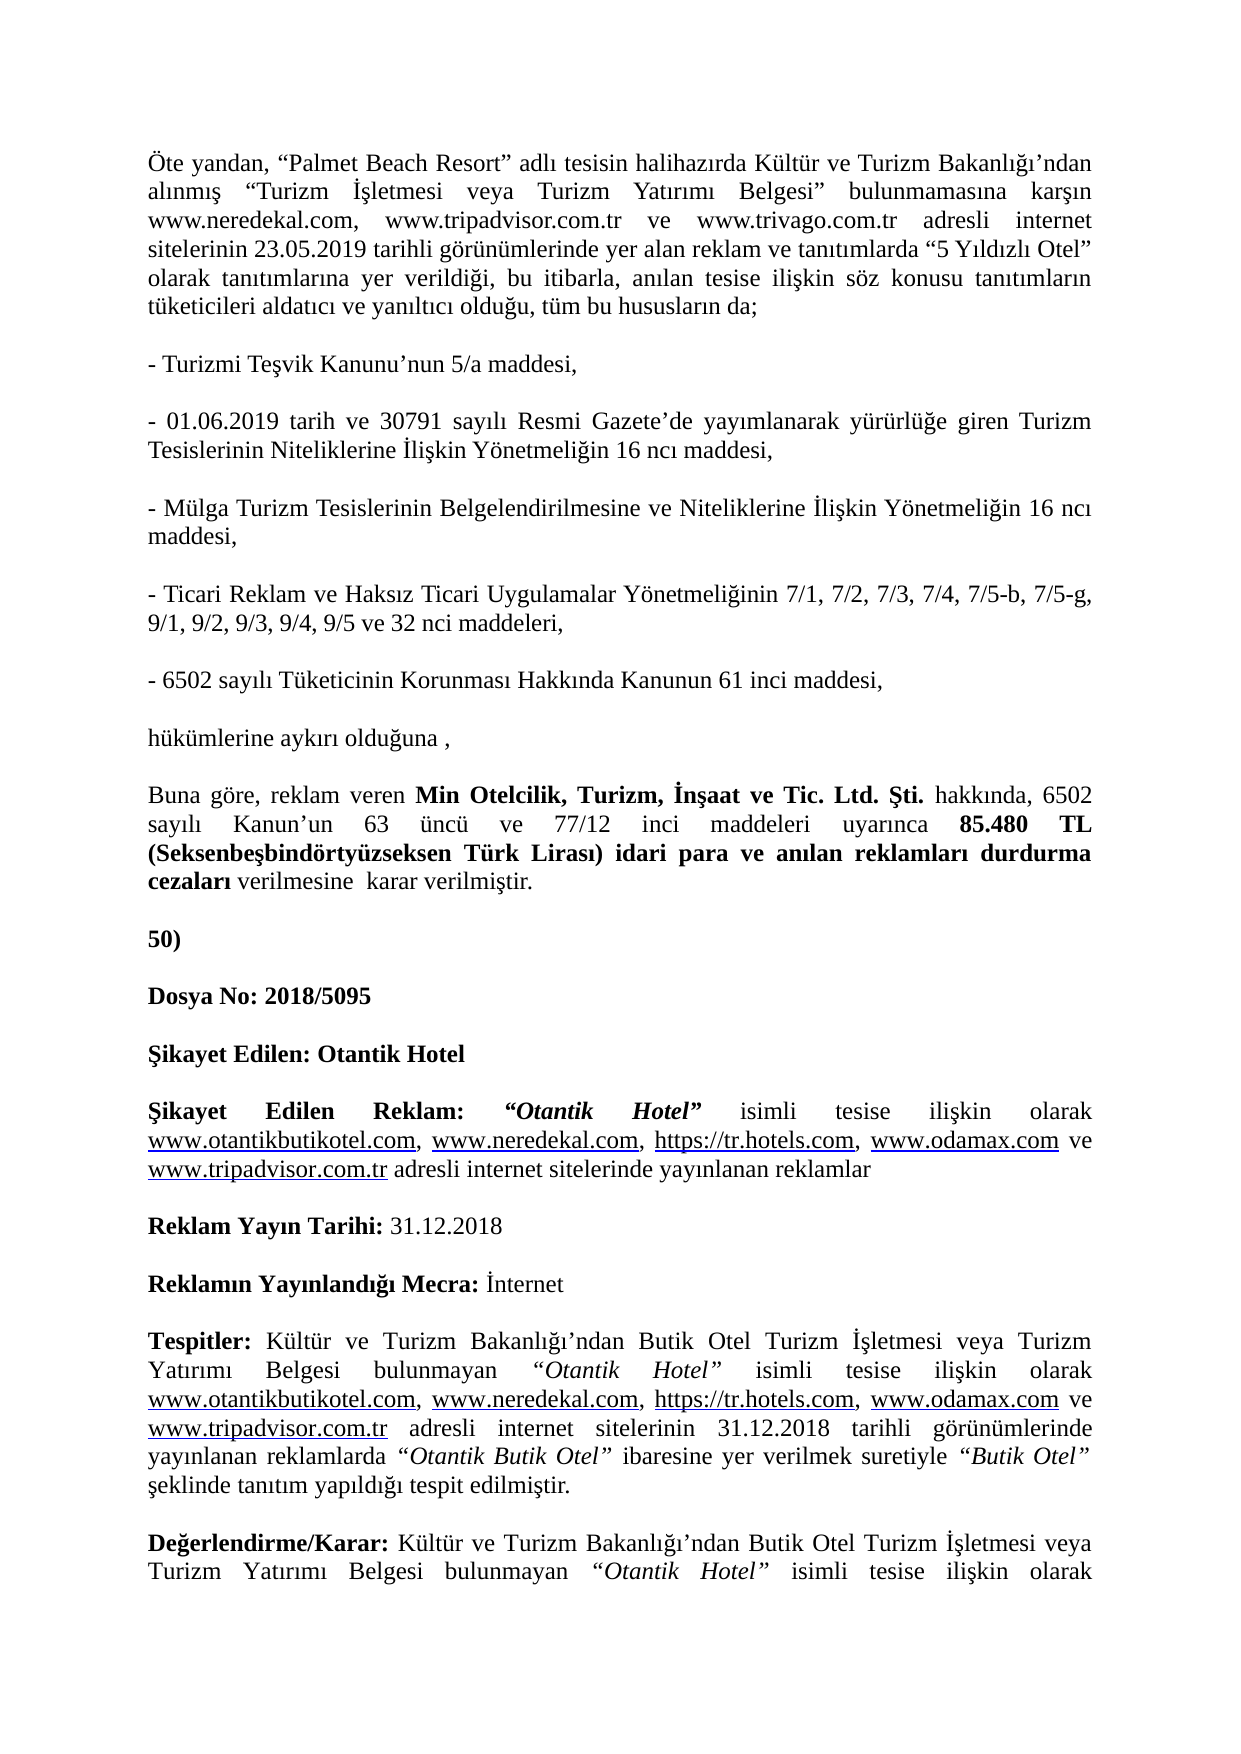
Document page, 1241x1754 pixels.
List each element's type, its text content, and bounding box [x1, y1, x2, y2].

text Şikayet Edilen Reklam: “Otantik Hotel” isimli tesise ilişkin olarak www.otantikbutikotel.com, www.neredekal.com, https://tr.hotels.com, www.odamax.com ve www.tripadvisor.com.tr adresli internet sitelerinde yayınlanan reklamlar [148, 1096, 1093, 1183]
text Tespitler: Kültür ve Turizm Bakanlığı’ndan Butik Otel Turizm İşletmesi veya Turizm Yatırımı Belgesi bulunmayan “Otantik Hotel” isimli tesise ilişkin olarak www.otantikbutikotel.com, www.neredekal.com, https://tr.hotels.com, www.odamax.com ve www.tripadvisor.com.tr adresli internet sitelerinin 31.12.2018 tarihli görünümlerinde yayınlanan reklamlarda “Otantik Butik Otel” ibaresine yer verilmek suretiyle “Butik Otel” şeklinde tanıtım yapıldığı tespit edilmiştir. [148, 1326, 1093, 1499]
text 50) [148, 924, 1093, 953]
text Şikayet Edilen: Otantik Hotel [148, 1039, 1093, 1068]
text - 6502 sayılı Tüketicinin Korunması Hakkında Kanunun 61 inci maddesi, [148, 665, 1093, 694]
text Reklam Yayın Tarihi: 31.12.2018 [148, 1211, 1093, 1240]
text - Mülga Turizm Tesislerinin Belgelendirilmesine ve Niteliklerine İlişkin Yönetmeliğin 16 ncı maddesi, [148, 493, 1093, 550]
text Buna göre, reklam veren Min Otelcilik, Turizm, İnşaat ve Tic. Ltd. Şti. hakkında, 6502 sayılı Kanun’un 63 üncü ve 77/12 inci maddeleri uyarınca 85.480 TL (Seksenbeşbindörtyüzseksen Türk Lirası) idari para ve anılan reklamları durdurma cezaları verilmesine karar verilmiştir. [148, 780, 1093, 895]
text Dosya No: 2018/5095 [148, 981, 1093, 1010]
text - 01.06.2019 tarih ve 30791 sayılı Resmi Gazete’de yayımlanarak yürürlüğe giren Turizm Tesislerinin Niteliklerine İlişkin Yönetmeliğin 16 ncı maddesi, [148, 406, 1093, 464]
text - Turizmi Teşvik Kanunu’nun 5/a maddesi, [148, 349, 1093, 378]
text Öte yandan, “Palmet Beach Resort” adlı tesisin halihazırda Kültür ve Turizm Bakanlığı’ndan alınmış “Turizm İşletmesi veya Turizm Yatırımı Belgesi” bulunmamasına karşın www.neredekal.com, www.tripadvisor.com.tr ve www.trivago.com.tr adresli internet sitelerinin 23.05.2019 tarihli görünümlerinde yer alan reklam ve tanıtımlarda “5 Yıldızlı Otel” olarak tanıtımlarına yer verildiği, bu itibarla, anılan tesise ilişkin söz konusu tanıtımların tüketicileri aldatıcı ve yanıltıcı olduğu, tüm bu hususların da; [148, 148, 1093, 320]
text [148, 1528, 1093, 1585]
text hükümlerine aykırı olduğuna , [148, 723, 1093, 751]
text Reklamın Yayınlandığı Mecra: İnternet [148, 1269, 1093, 1298]
text - Ticari Reklam ve Haksız Ticari Uygulamalar Yönetmeliğinin 7/1, 7/2, 7/3, 7/4, 7/5-b, 7/5-g, 9/1, 9/2, 9/3, 9/4, 9/5 ve 32 nci maddeleri, [148, 579, 1093, 636]
